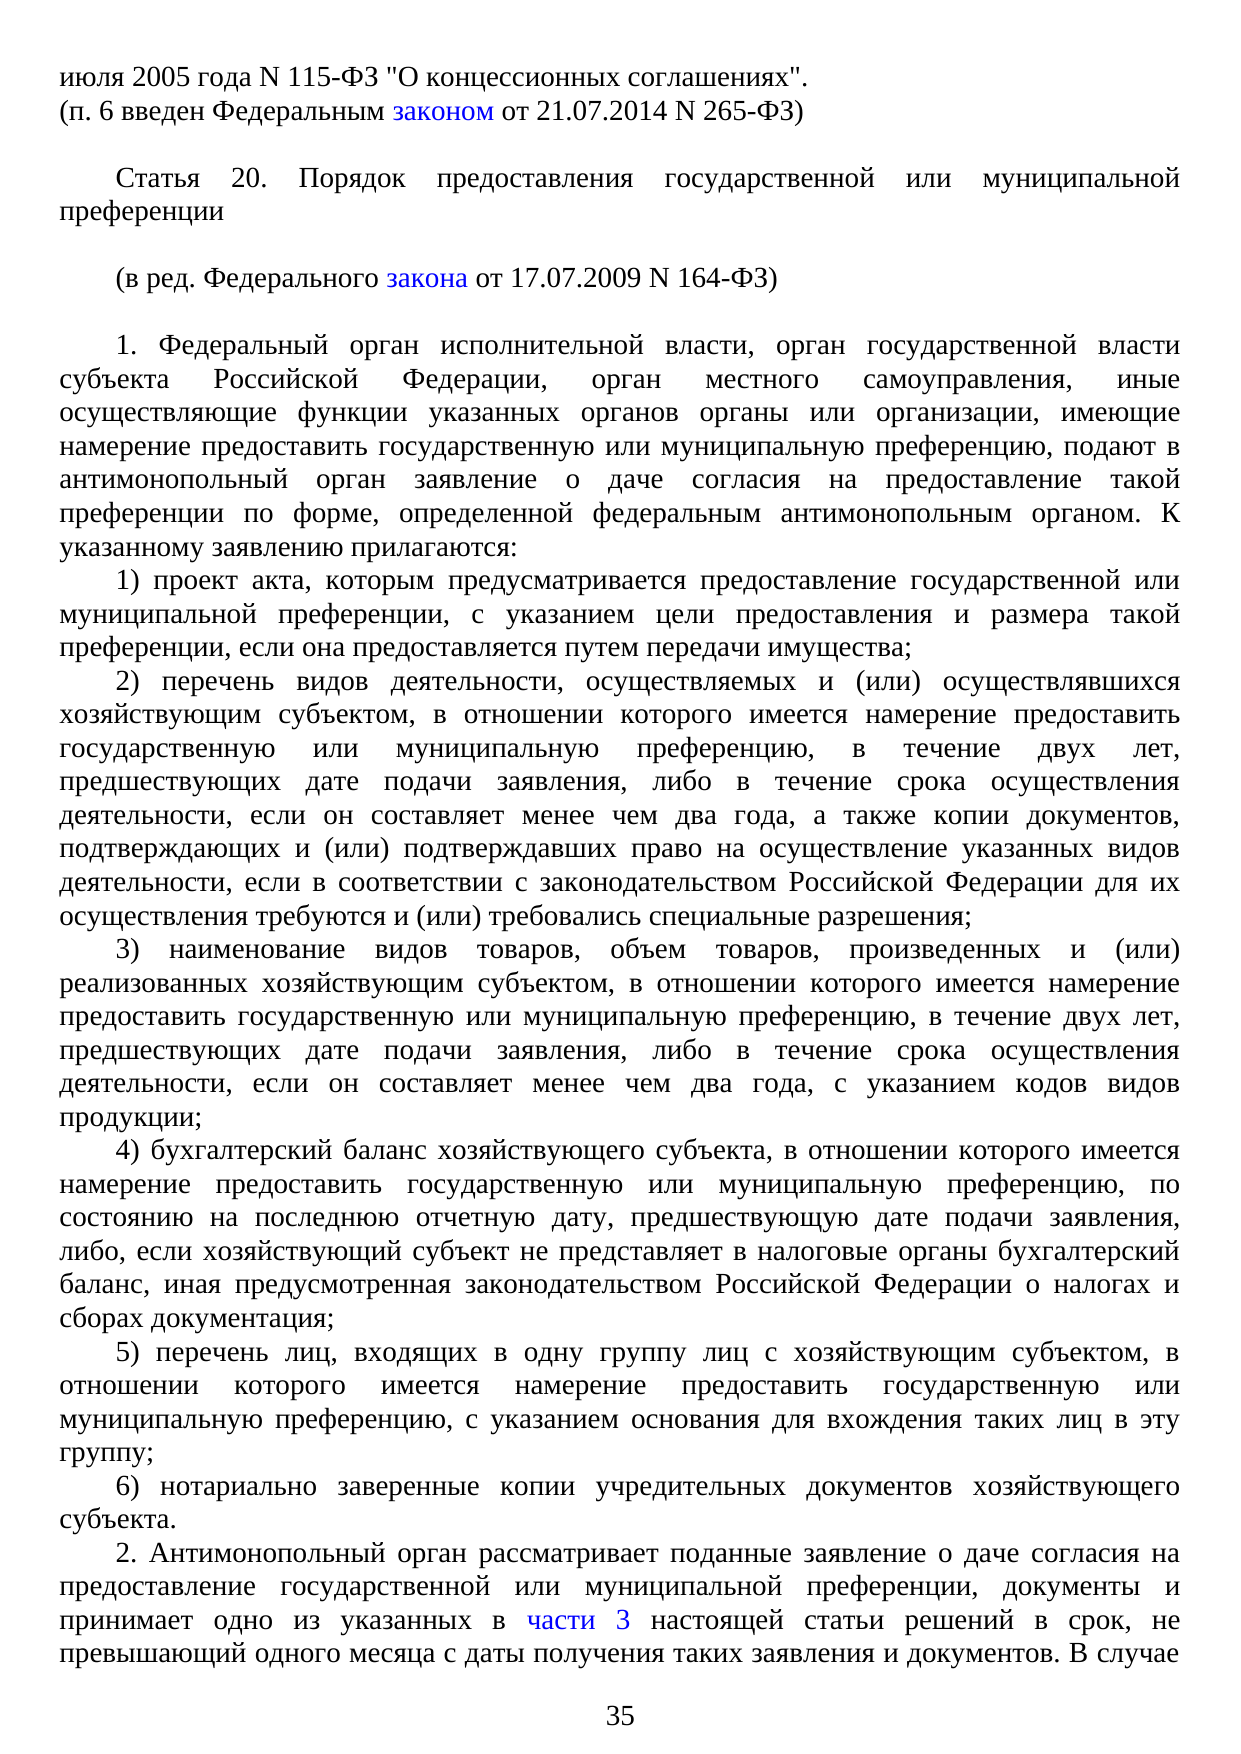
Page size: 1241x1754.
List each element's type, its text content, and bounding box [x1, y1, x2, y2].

text 2) перечень видов деятельности, осуществляемых и (или) осуществлявшихся хозяйствующим субъектом, в отношении которого имеется намерение предоставить государственную или муниципальную преференцию, в течение двух лет, предшествующих дате подачи заявления, либо в течение срока осуществления деятельности, если он составляет менее чем два года, а также копии документов, подтверждающих и (или) подтверждавших право на осуществление указанных видов деятельности, если в соответствии с законодательством Российской Федерации для их осуществления требуются и (или) требовались специальные разрешения; [59, 663, 1181, 931]
text 1) проект акта, которым предусматривается предоставление государственной или муниципальной преференции, с указанием цели предоставления и размера такой преференции, если она предоставляется путем передачи имущества; [59, 562, 1181, 663]
text (п. 6 введен Федеральным законом от 21.07.2014 N 265-ФЗ) [59, 93, 1181, 126]
text (в ред. Федерального закона от 17.07.2009 N 164-ФЗ) [59, 260, 1181, 294]
text 6) нотариально заверенные копии учредительных документов хозяйствующего субъекта. [59, 1468, 1181, 1535]
text 4) бухгалтерский баланс хозяйствующего субъекта, в отношении которого имеется намерение предоставить государственную или муниципальную преференцию, по состоянию на последнюю отчетную дату, предшествующую дате подачи заявления, либо, если хозяйствующий субъект не представляет в налоговые органы бухгалтерский баланс, иная предусмотренная законодательством Российской Федерации о налогах и сборах документация; [59, 1132, 1181, 1334]
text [59, 1535, 1181, 1669]
text Статья 20. Порядок предоставления государственной или муниципальной преференции [59, 160, 1181, 227]
text 3) наименование видов товаров, объем товаров, произведенных и (или) реализованных хозяйствующим субъектом, в отношении которого имеется намерение предоставить государственную или муниципальную преференцию, в течение двух лет, предшествующих дате подачи заявления, либо в течение срока осуществления деятельности, если он составляет менее чем два года, с указанием кодов видов продукции; [59, 931, 1181, 1132]
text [59, 59, 1181, 93]
text 5) перечень лиц, входящих в одну группу лиц с хозяйствующим субъектом, в отношении которого имеется намерение предоставить государственную или муниципальную преференцию, с указанием основания для вхождения таких лиц в эту группу; [59, 1334, 1181, 1468]
text 1. Федеральный орган исполнительной власти, орган государственной власти субъекта Российской Федерации, орган местного самоуправления, иные осуществляющие функции указанных органов органы или организации, имеющие намерение предоставить государственную или муниципальную преференцию, подают в антимонопольный орган заявление о даче согласия на предоставление такой преференции по форме, определенной федеральным антимонопольным органом. К указанному заявлению прилагаются: [59, 327, 1181, 562]
